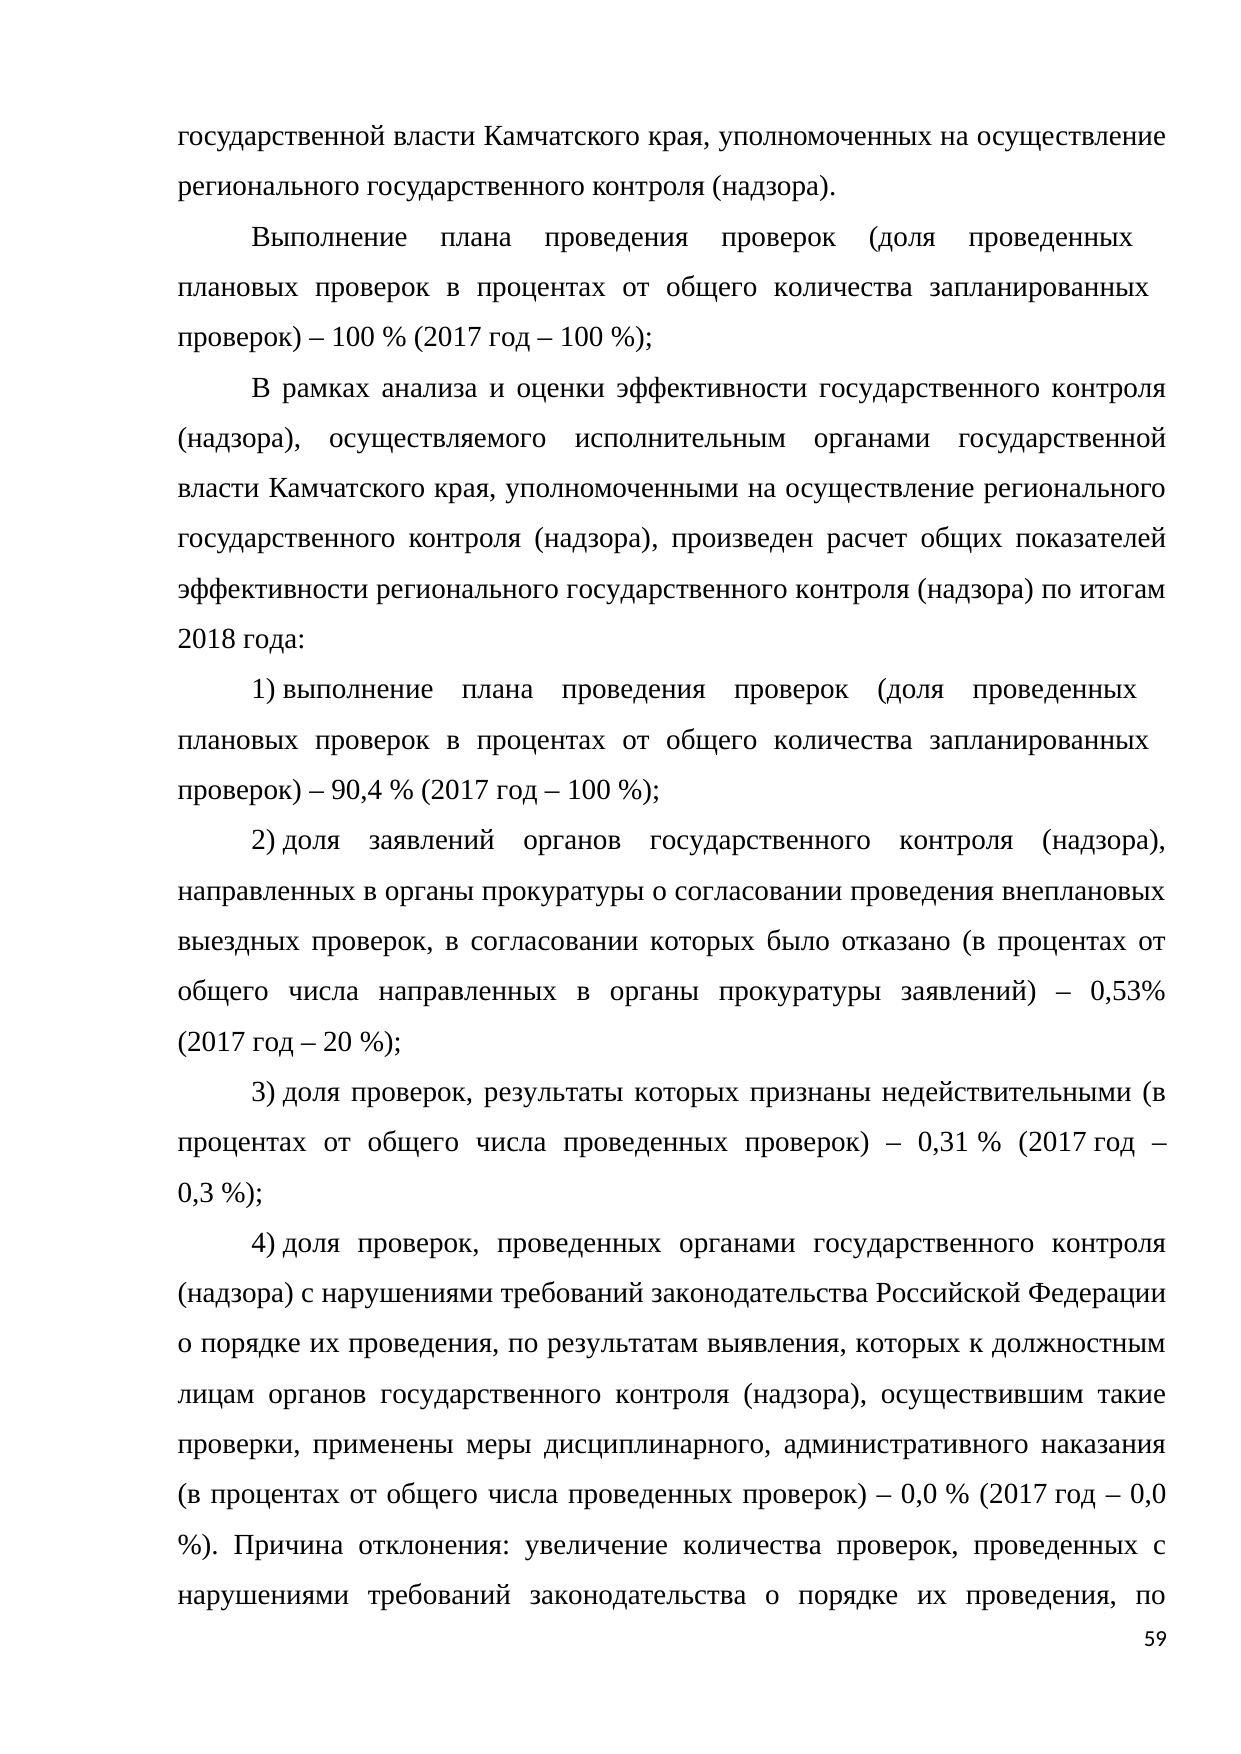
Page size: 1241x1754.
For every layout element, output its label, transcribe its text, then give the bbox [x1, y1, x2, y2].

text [177, 118, 1167, 202]
text 1) выполнение плана проведения проверок (доля проведенных плановых проверок в процентах от общего количества запланированных проверок) – 90,4 % (2017 год – 100 %); [177, 672, 1167, 806]
text 3) доля проверок, результаты которых признаны недействительными (в процентах от общего числа проведенных проверок) – 0,31 % (2017 год – 0,3 %); [177, 1074, 1167, 1208]
text Выполнение плана проведения проверок (доля проведенных плановых проверок в процентах от общего количества запланированных проверок) – 100 % (2017 год – 100 %); [177, 219, 1167, 353]
text В рамках анализа и оценки эффективности государственного контроля (надзора), осуществляемого исполнительным органами государственной власти Камчатского края, уполномоченными на осуществление регионального государственного контроля (надзора), произведен расчет общих показателей эффективности регионального государственного контроля (надзора) по итогам 2018 года: [177, 370, 1167, 655]
text 2) доля заявлений органов государственного контроля (надзора), направленных в органы прокуратуры о согласовании проведения внеплановых выездных проверок, в согласовании которых было отказано (в процентах от общего числа направленных в органы прокуратуры заявлений) – 0,53% (2017 год – 20 %); [177, 822, 1167, 1057]
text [177, 1225, 1167, 1611]
